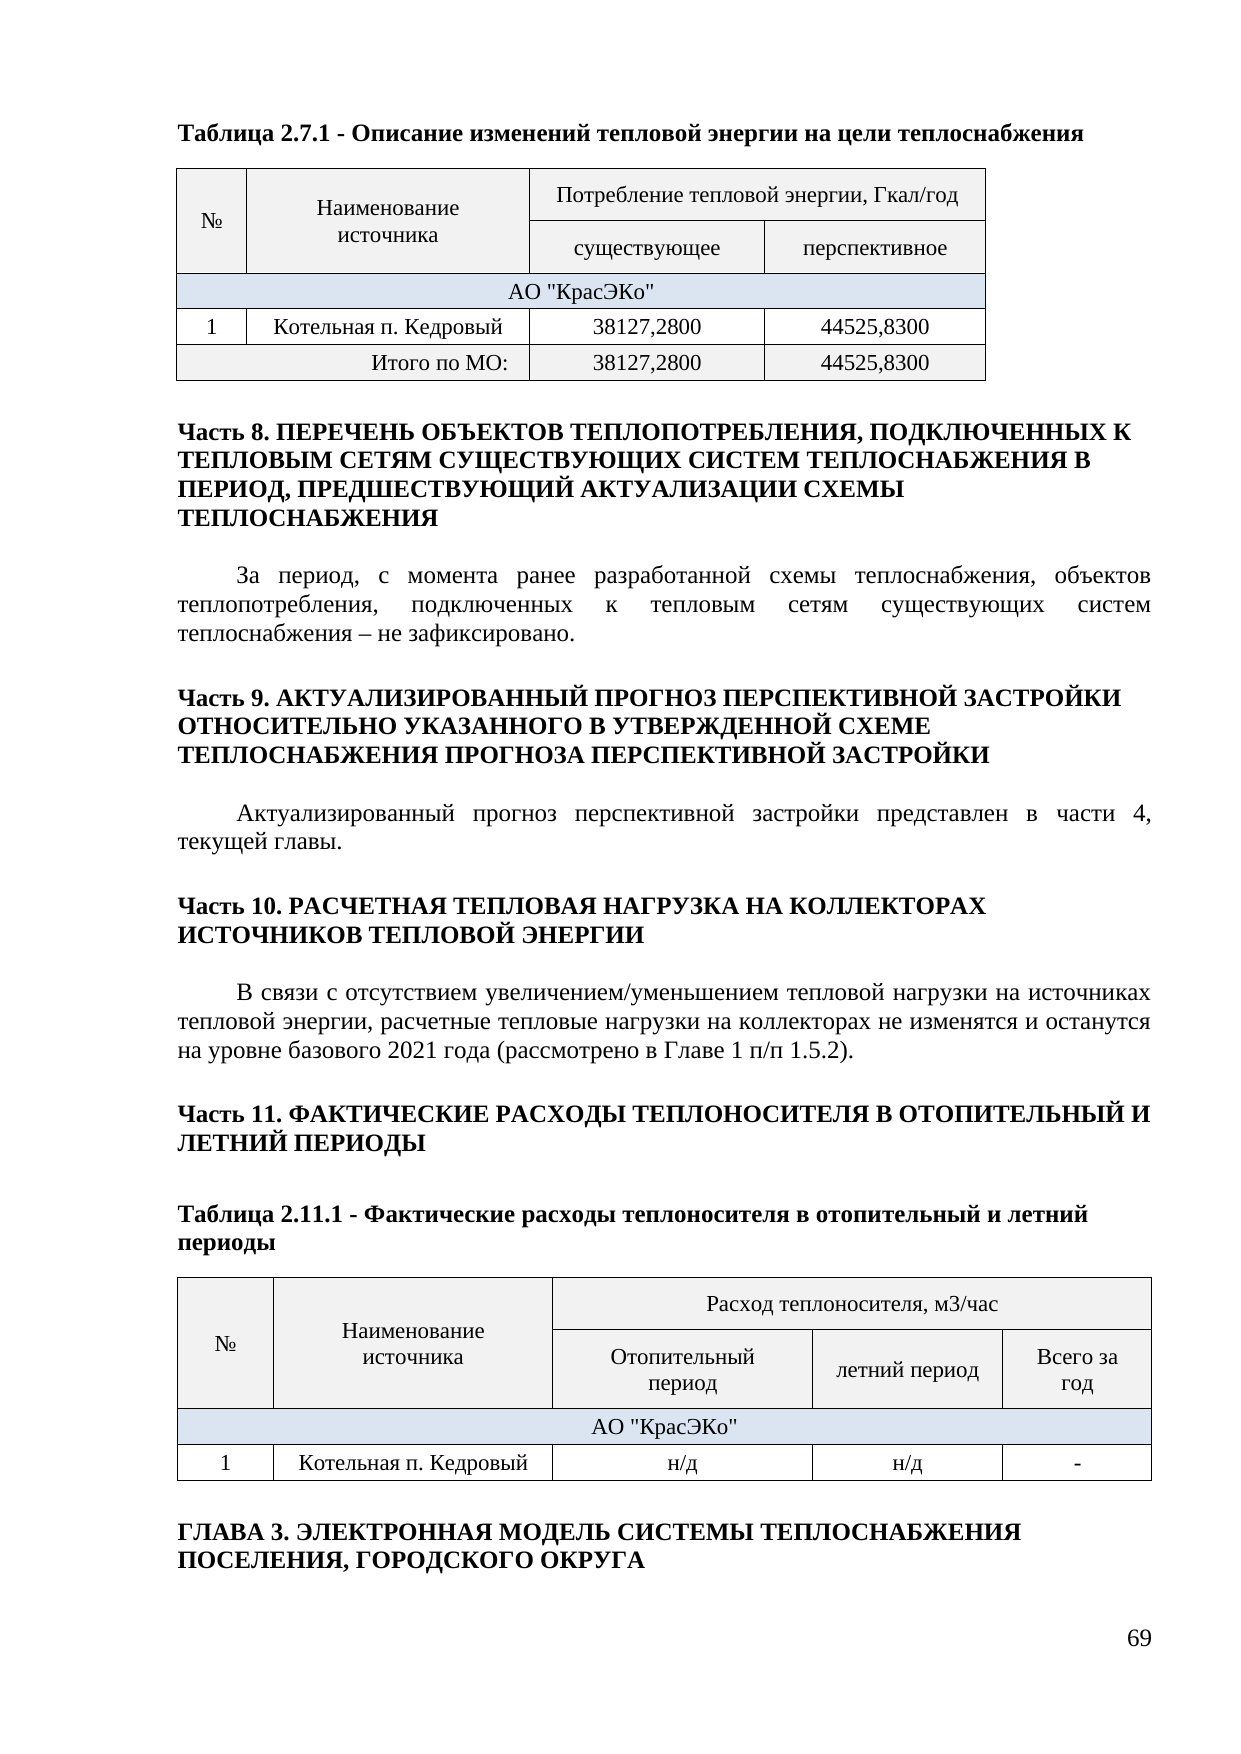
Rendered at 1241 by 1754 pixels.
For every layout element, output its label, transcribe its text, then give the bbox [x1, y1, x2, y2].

text Таблица 2.11.1 - Фактические расходы теплоносителя в отопительный и летний периоды [177, 1199, 1152, 1256]
subtitle Часть 10. РАСЧЕТНАЯ ТЕПЛОВАЯ НАГРУЗКА НА КОЛЛЕКТОРАХ ИСТОЧНИКОВ ТЕПЛОВОЙ ЭНЕРГИИ [177, 891, 1152, 948]
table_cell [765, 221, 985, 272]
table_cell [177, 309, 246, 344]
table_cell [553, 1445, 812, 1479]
text В связи с отсутствием увеличением/уменьшением тепловой нагрузки на источниках тепловой энергии, расчетные тепловые нагрузки на коллекторах не изменятся и останутся на уровне базового 2021 года (рассмотрено в Главе 1 п/п 1.5.2). [177, 977, 1152, 1063]
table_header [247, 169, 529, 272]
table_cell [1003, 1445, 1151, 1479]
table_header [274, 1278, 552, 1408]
text Актуализированный прогноз перспективной застройки представлен в части 4, текущей главы. [177, 798, 1152, 855]
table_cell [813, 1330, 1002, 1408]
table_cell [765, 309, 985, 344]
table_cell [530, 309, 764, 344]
text Таблица 2.7.1 - Описание изменений тепловой энергии на цели теплоснабжения [177, 118, 1152, 147]
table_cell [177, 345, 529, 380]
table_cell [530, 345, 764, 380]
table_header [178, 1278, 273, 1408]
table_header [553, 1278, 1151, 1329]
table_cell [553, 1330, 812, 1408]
subtitle Часть 9. АКТУАЛИЗИРОВАННЫЙ ПРОГНОЗ ПЕРСПЕКТИВНОЙ ЗАСТРОЙКИ ОТНОСИТЕЛЬНО УКАЗАННОГО В УТВЕРЖДЕННОЙ СХЕМЕ ТЕПЛОСНАБЖЕНИЯ ПРОГНОЗА ПЕРСПЕКТИВНОЙ ЗАСТРОЙКИ [177, 683, 1152, 769]
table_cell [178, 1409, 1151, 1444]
text За период, с момента ранее разработанной схемы теплоснабжения, объектов теплопотребления, подключенных к тепловым сетям существующих систем теплоснабжения – не зафиксировано. [177, 560, 1152, 647]
subtitle ГЛАВА 3. ЭЛЕКТРОННАЯ МОДЕЛЬ СИСТЕМЫ ТЕПЛОСНАБЖЕНИЯ ПОСЕЛЕНИЯ, ГОРОДСКОГО ОКРУГА [177, 1517, 1152, 1574]
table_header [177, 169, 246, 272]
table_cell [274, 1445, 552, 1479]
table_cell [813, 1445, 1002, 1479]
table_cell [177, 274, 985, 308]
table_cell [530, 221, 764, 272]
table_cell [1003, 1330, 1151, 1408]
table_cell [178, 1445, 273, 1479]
subtitle Часть 11. ФАКТИЧЕСКИЕ РАСХОДЫ ТЕПЛОНОСИТЕЛЯ В ОТОПИТЕЛЬНЫЙ И ЛЕТНИЙ ПЕРИОДЫ [177, 1099, 1152, 1157]
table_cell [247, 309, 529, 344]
subtitle Часть 8. ПЕРЕЧЕНЬ ОБЪЕКТОВ ТЕПЛОПОТРЕБЛЕНИЯ, ПОДКЛЮЧЕННЫХ К ТЕПЛОВЫМ СЕТЯМ СУЩЕСТВУЮЩИХ СИСТЕМ ТЕПЛОСНАБЖЕНИЯ В ПЕРИОД, ПРЕДШЕСТВУЮЩИЙ АКТУАЛИЗАЦИИ СХЕМЫ ТЕПЛОСНАБЖЕНИЯ [177, 417, 1152, 532]
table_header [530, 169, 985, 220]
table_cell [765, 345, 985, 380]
